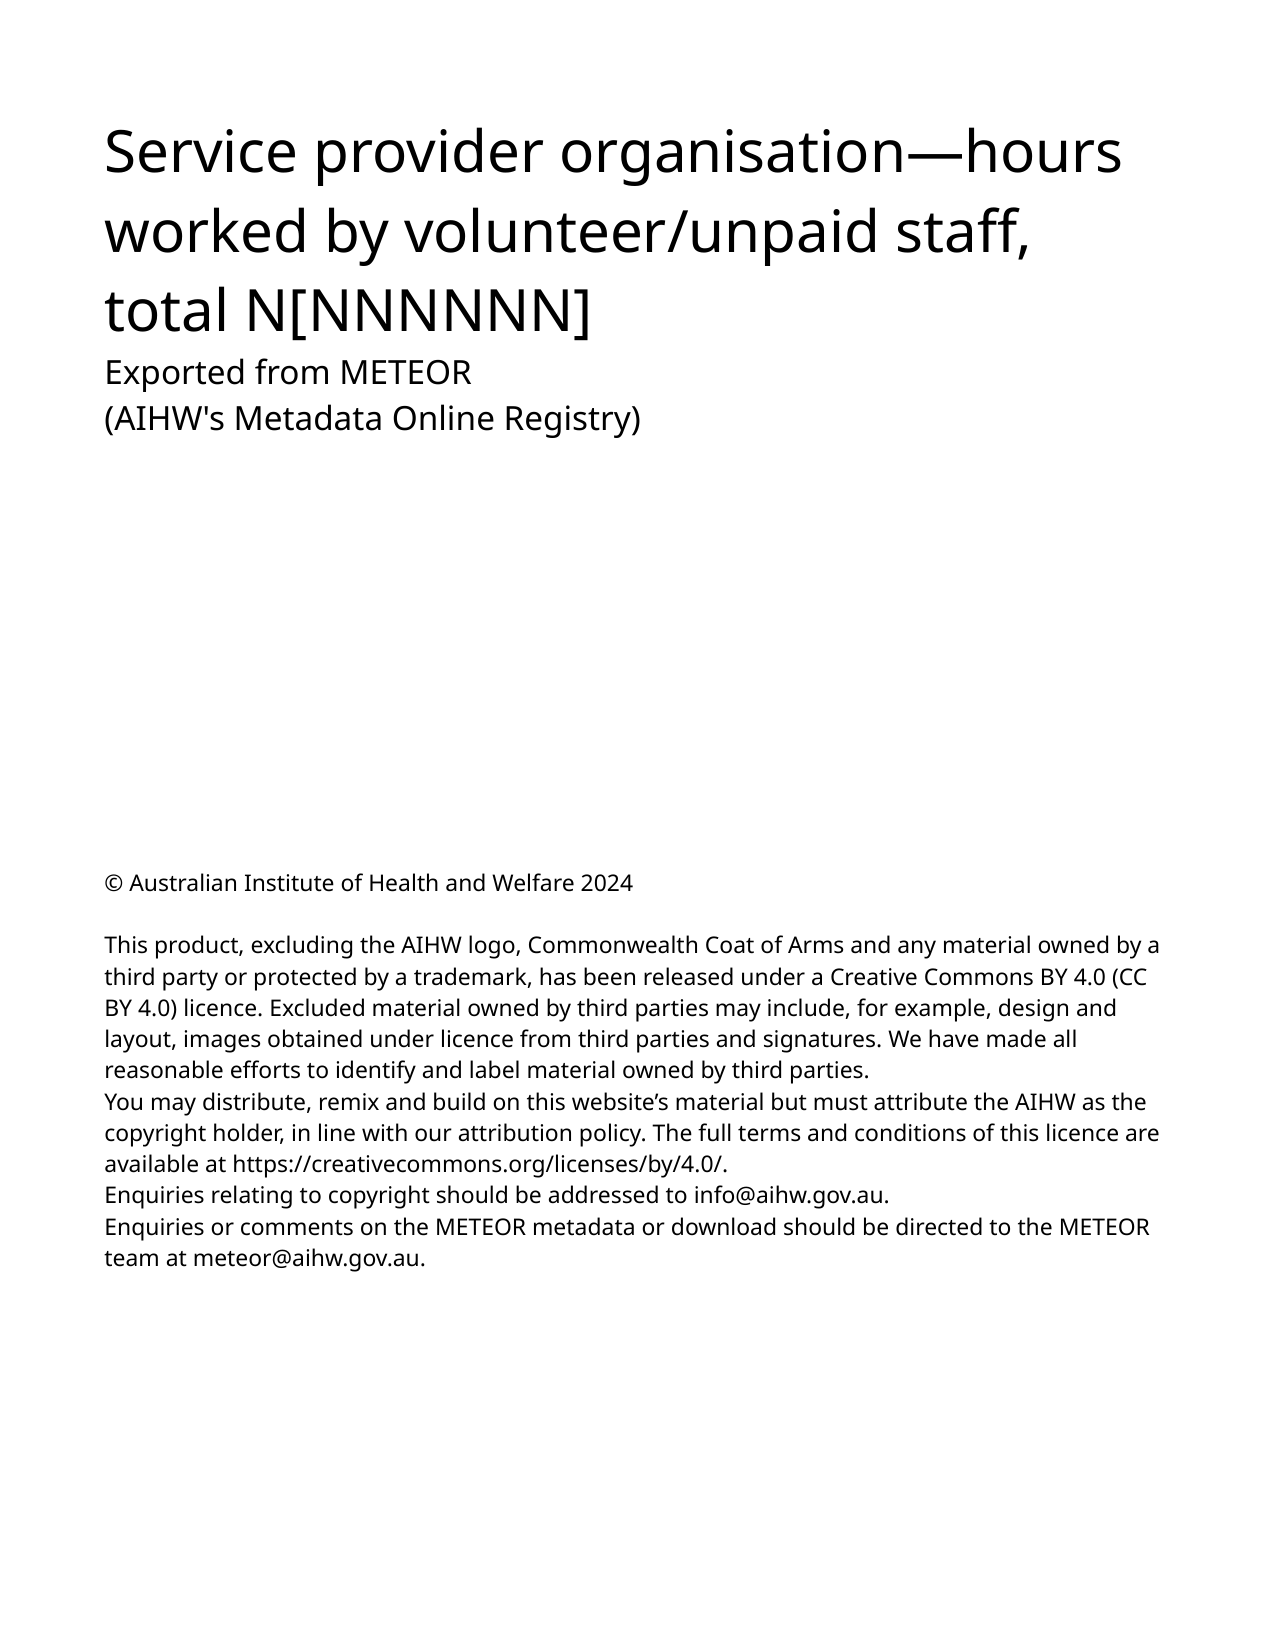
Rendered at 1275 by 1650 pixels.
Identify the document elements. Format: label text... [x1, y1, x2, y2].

text Enquiries relating to copyright should be addressed to info@aihw.gov.au. [104, 1179, 1171, 1211]
text You may distribute, remix and build on this website’s material but must attribute the AIHW as the copyright holder, in line with our attribution policy. The full terms and conditions of this licence are available at https://creativecommons.org/licenses/by/4.0/. [104, 1086, 1171, 1179]
subtitle (AIHW's Metadata Online Registry) [104, 394, 1171, 440]
text This product, excluding the AIHW logo, Commonwealth Coat of Arms and any material owned by a third party or protected by a trademark, has been released under a Creative Commons BY 4.0 (CC BY 4.0) licence. Excluded material owned by third parties may include, for example, design and layout, images obtained under licence from third parties and signatures. We have made all reasonable efforts to identify and label material owned by third parties. [104, 929, 1171, 1086]
text Enquiries or comments on the METEOR metadata or download should be directed to the METEOR team at meteor@aihw.gov.au. [104, 1211, 1171, 1273]
subtitle Exported from METEOR [104, 349, 1171, 394]
title Service provider organisation—hours worked by volunteer/unpaid staff, total N[NNNNNN] [104, 110, 1171, 349]
text © Australian Institute of Health and Welfare 2024 [104, 867, 1171, 898]
